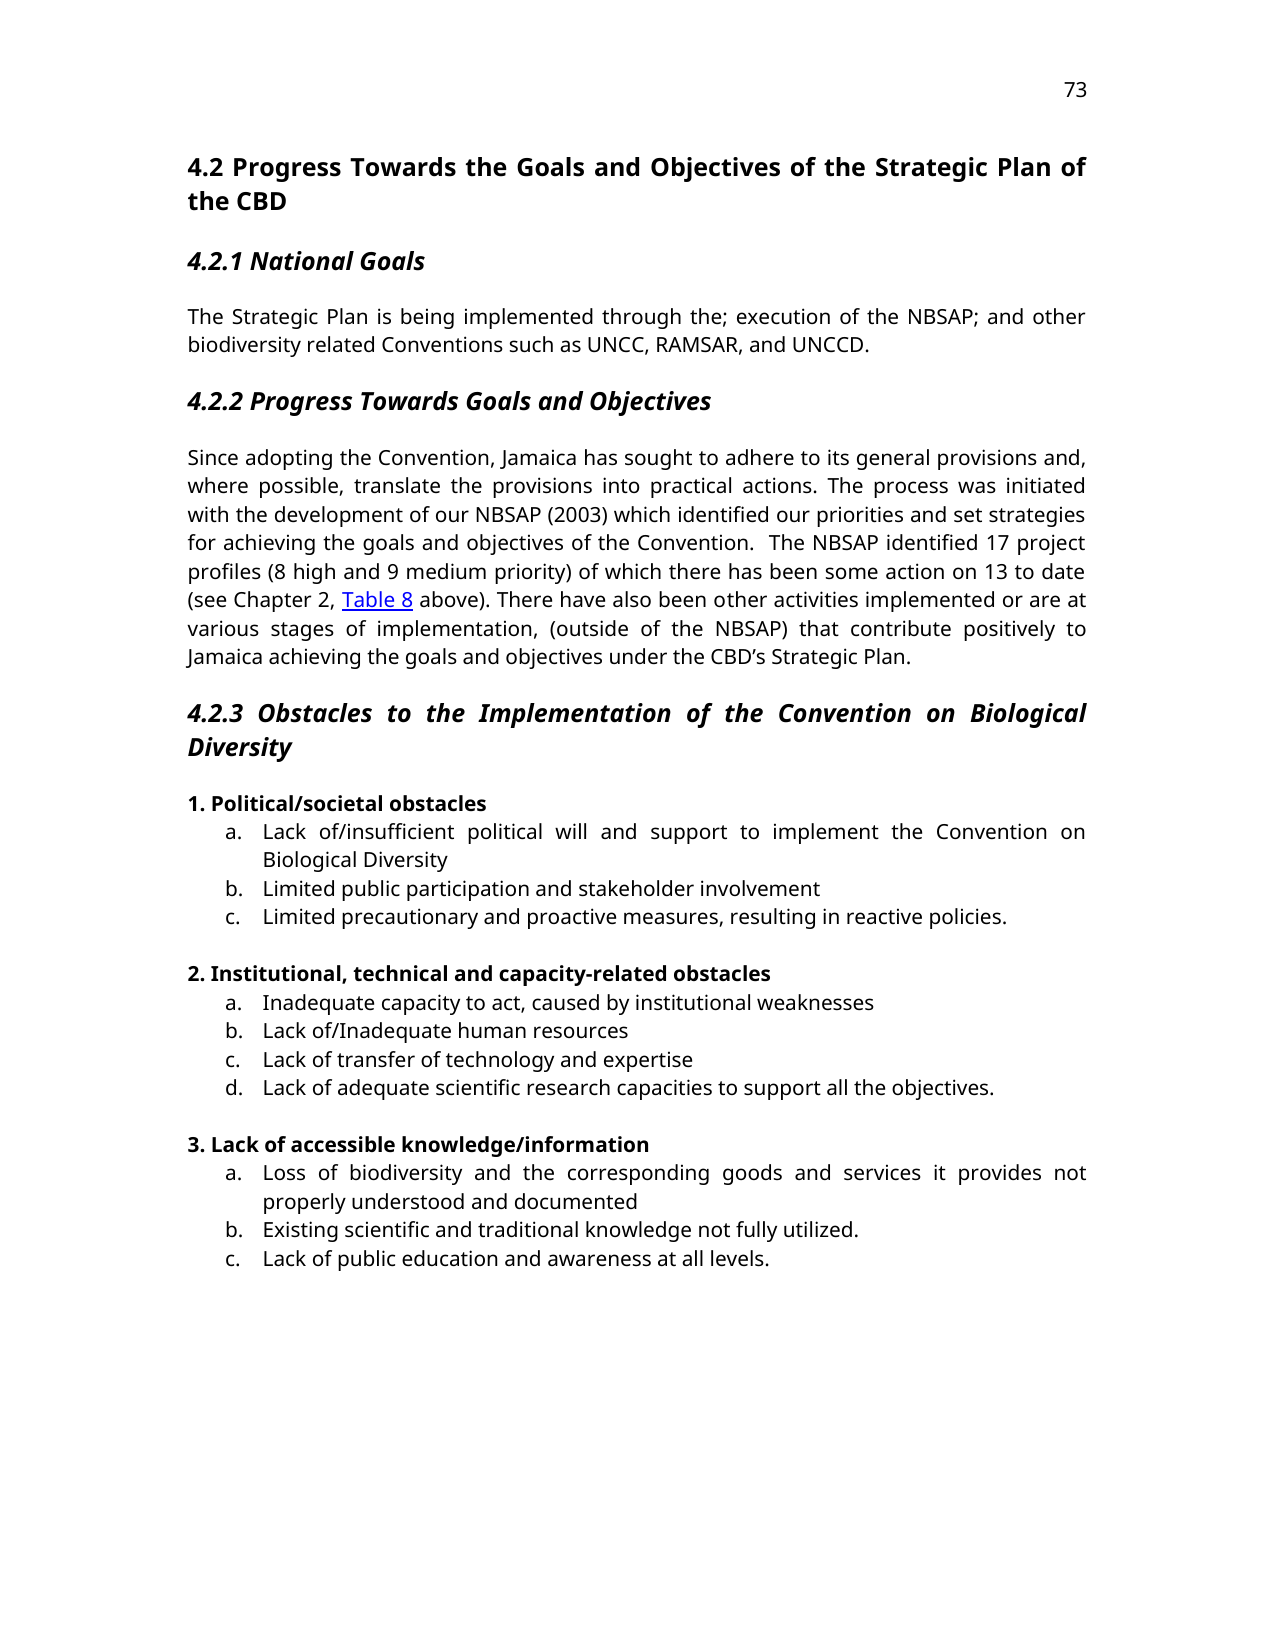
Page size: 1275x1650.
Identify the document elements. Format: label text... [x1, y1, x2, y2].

text The Strategic Plan is being implemented through the; execution of the NBSAP; and other biodiversity related Conventions such as UNCC, RAMSAR, and UNCCD. [187, 302, 1087, 359]
list Lack of/insufficient political will and support to implement the Convention on Biological Diversity [225, 817, 1087, 874]
list Lack of/Inadequate human resources [225, 1016, 1087, 1045]
list Inadequate capacity to act, caused by institutional weaknesses [225, 988, 1087, 1016]
text 1. Political/societal obstacles [187, 789, 1087, 817]
list Lack of transfer of technology and expertise [225, 1045, 1087, 1073]
list Limited public participation and stakeholder involvement [225, 874, 1087, 902]
text Since adopting the Convention, has sought to adhere to its general provisions and, where possible, translate the provisions into practical actions. The process was initiated with the development of our NBSAP (2003) which identified our priorities and set strategies for achieving the goals and objectives of the Convention. The NBSAP identified 17 project profiles (8 high and 9 medium priority) of which there has been some action on 13 to date (see Chapter 2, Table 8 above). There have also been other activities implemented or are at various stages of implementation, (outside of the NBSAP) that contribute positively to achieving the goals and objectives under the CBD’s Strategic Plan. [187, 443, 1087, 671]
subtitle 4.2.2 Progress Towards Goals and Objectives [187, 384, 1087, 418]
list Limited precautionary and proactive measures, resulting in reactive policies. [225, 902, 1087, 931]
subtitle 4.2.3 Obstacles to the Implementation of the Convention on Biological Diversity [187, 696, 1087, 764]
list Lack of adequate scientific research capacities to support all the objectives. [225, 1073, 1087, 1102]
list Loss of biodiversity and the corresponding goods and services it provides not properly understood and documented [225, 1158, 1087, 1215]
subtitle 4.2 Progress Towards the Goals and Objectives of the Strategic Plan of the CBD [187, 150, 1087, 218]
subtitle 4.2.1 National Goals [187, 243, 1087, 277]
text 3. Lack of accessible knowledge/information [187, 1130, 1087, 1158]
text 2. Institutional, technical and capacity-related obstacles [187, 959, 1087, 988]
list Existing scientific and traditional knowledge not fully utilized. [225, 1215, 1087, 1244]
list Lack of public education and awareness at all levels. [225, 1244, 1087, 1272]
